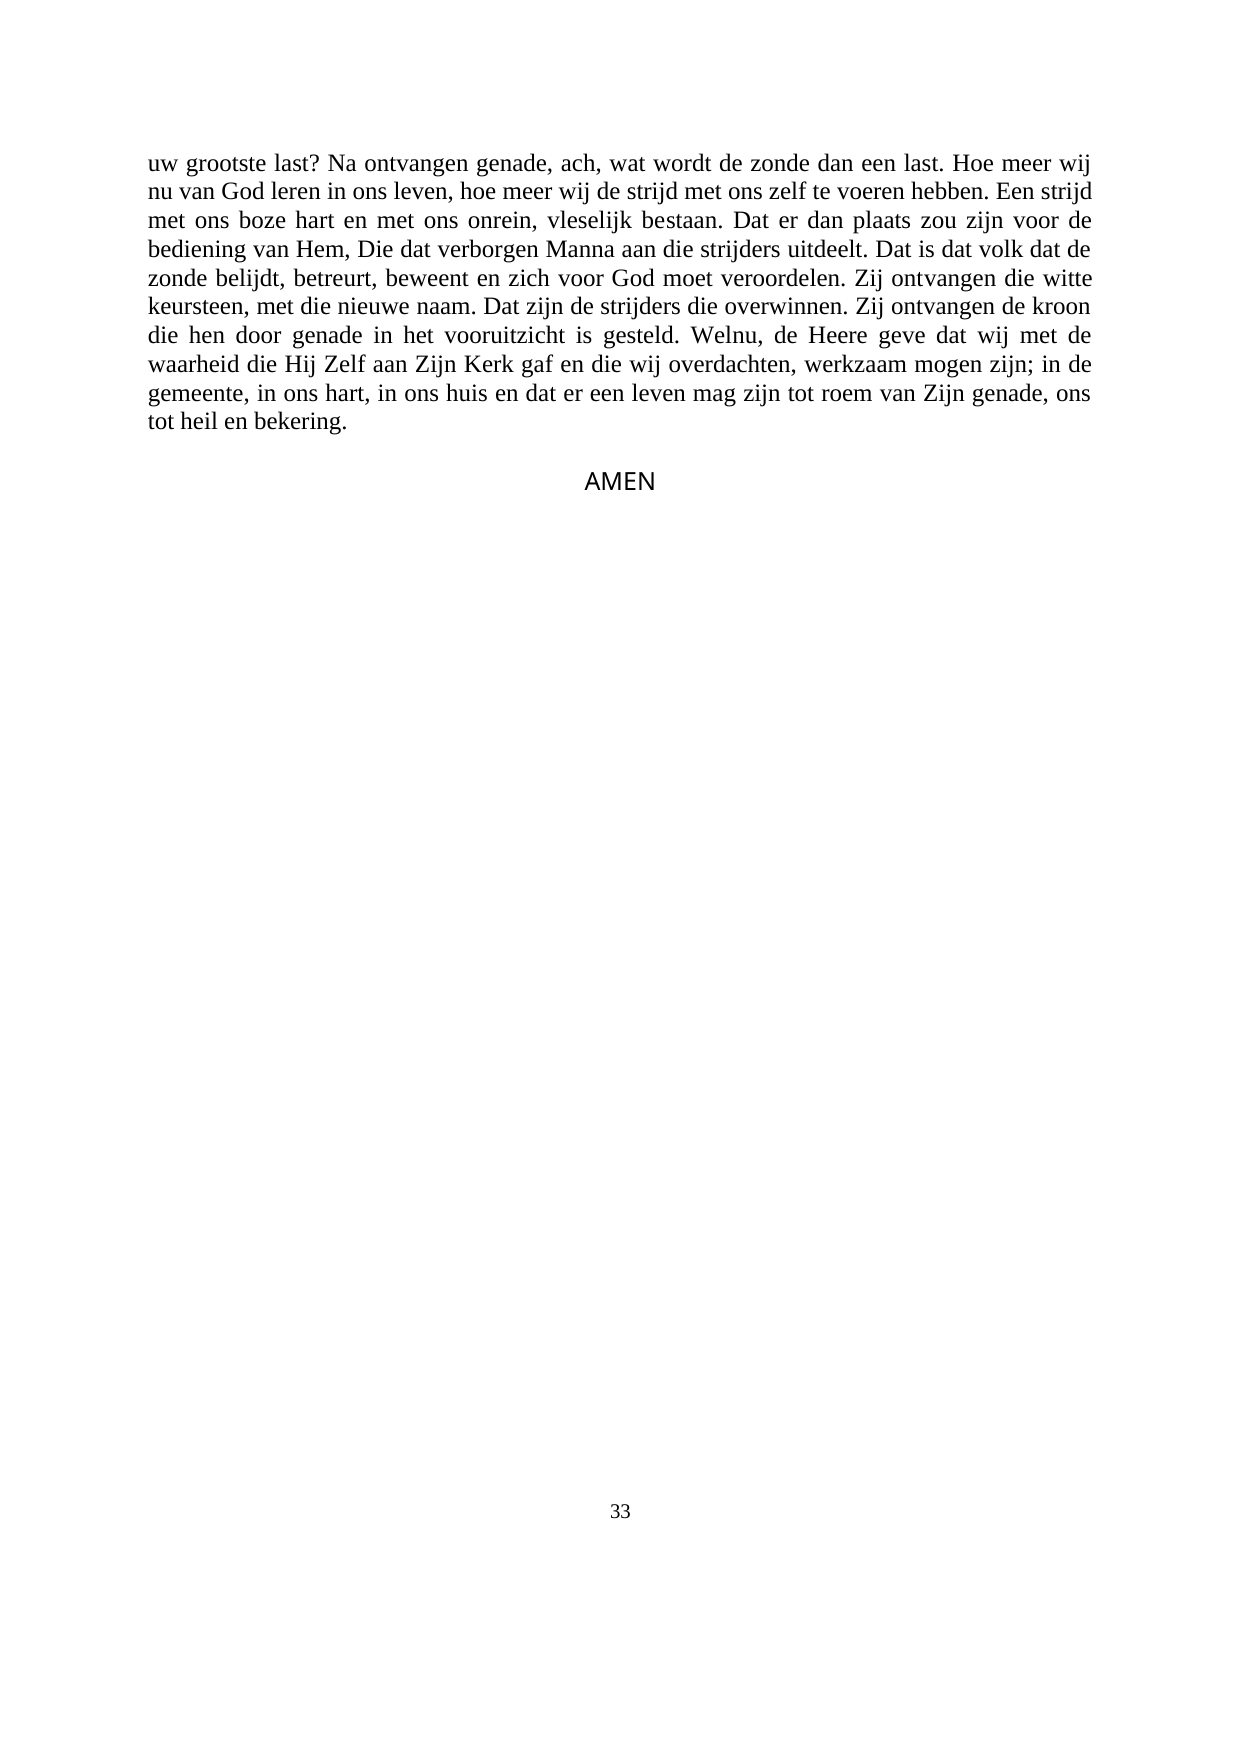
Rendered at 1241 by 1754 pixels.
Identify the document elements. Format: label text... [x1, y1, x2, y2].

text AMEN [148, 464, 1093, 498]
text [148, 148, 1093, 435]
